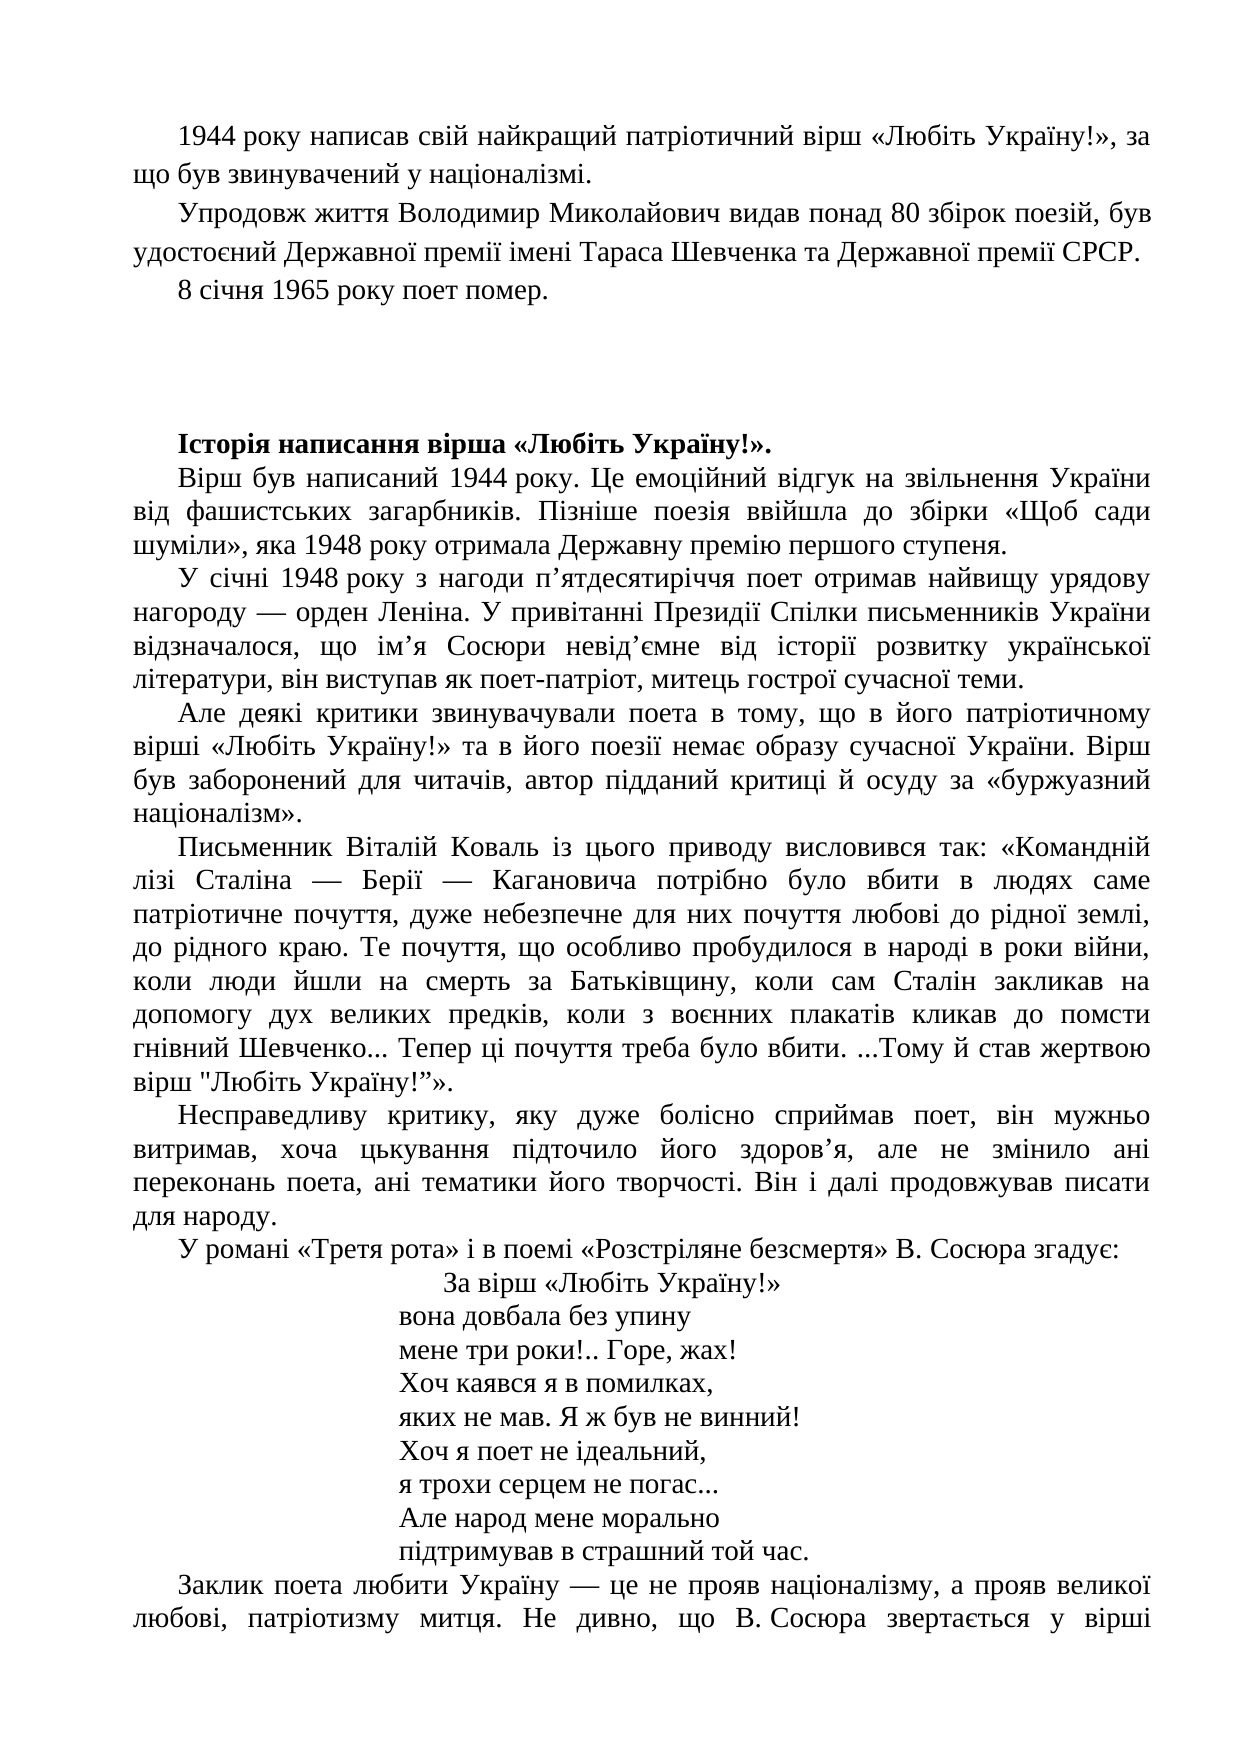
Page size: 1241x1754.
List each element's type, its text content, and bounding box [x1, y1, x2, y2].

text 8 січня 1965 року поет помер. [133, 272, 1152, 306]
text Письменник Віталій Коваль із цього приводу висловився так: «Командній лізі Сталіна — Берії — Кагановича потрібно було вбити в людях саме патріотичне почуття, дуже небезпечне для них почуття любові до рідної землі, до рідного краю. Те почуття, що особливо пробудилося в народі в роки війни, коли люди йшли на смерть за Батьківщину, коли сам Сталін закликав на допомогу дух великих предків, коли з воєнних плакатів кликав до помсти гнівний Шевченко... Тепер ці почуття треба було вбити. ...Тому й став жертвою вірш "Любіть Україну!”». [133, 829, 1152, 1097]
text У січні 1948 року з нагоди п’ятдесятиріччя поет отримав найвищу урядову нагороду — орден Леніна. У привітанні Президії Спілки письменників України відзначалося, що ім’я Сосюри невід’ємне від історії розвитку української літератури, він виступав як поет-патріот, митець гострої сучасної теми. [133, 561, 1152, 695]
text За вірш «Любіть Україну!» вона довбала без упину мене три роки!.. Горе, жах! Хоч каявся я в помилках, яких не мав. Я ж був не винний! Хоч я поет не ідеальний, я трохи серцем не погас... Але народ мене морально підтримував в страшний той час. [398, 1265, 1152, 1567]
text Упродовж життя Володимир Миколайович видав понад 80 збірок поезій, був удостоєний Державної премії імені Тараса Шевченка та Державної премії СРСР. [133, 195, 1152, 267]
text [133, 1567, 1152, 1634]
text У романі «Третя рота» і в поемі «Розстріляне безсмертя» В. Сосюра згадує: [133, 1231, 1152, 1265]
text Але деякі критики звинувачували поета в тому, що в його патріотичному вірші «Любіть Україну!» та в його поезії немає образу сучасної України. Вірш був заборонений для читачів, автор підданий критиці й осуду за «буржуазний націоналізм». [133, 695, 1152, 829]
text Вірш був написаний 1944 року. Це емоційний відгук на звільнення України від фашистських загарбників. Пізніше поезія ввійшла до збірки «Щоб сади шуміли», яка 1948 року отримала Державну премію першого ступеня. [133, 460, 1152, 561]
text Несправедливу критику, яку дуже болісно сприймав поет, він мужньо витримав, хоча цькування підточило його здоров’я, але не змінило ані переконань поета, ані тематики його творчості. Він і далі продовжував писати для народу. [133, 1097, 1152, 1231]
text 1944 року написав свій найкращий патріотичний вірш «Любіть Україну!», за що був звинувачений у націоналізмі. [133, 118, 1152, 190]
text Історія написання вірша «Любіть Україну!». [133, 426, 1152, 460]
